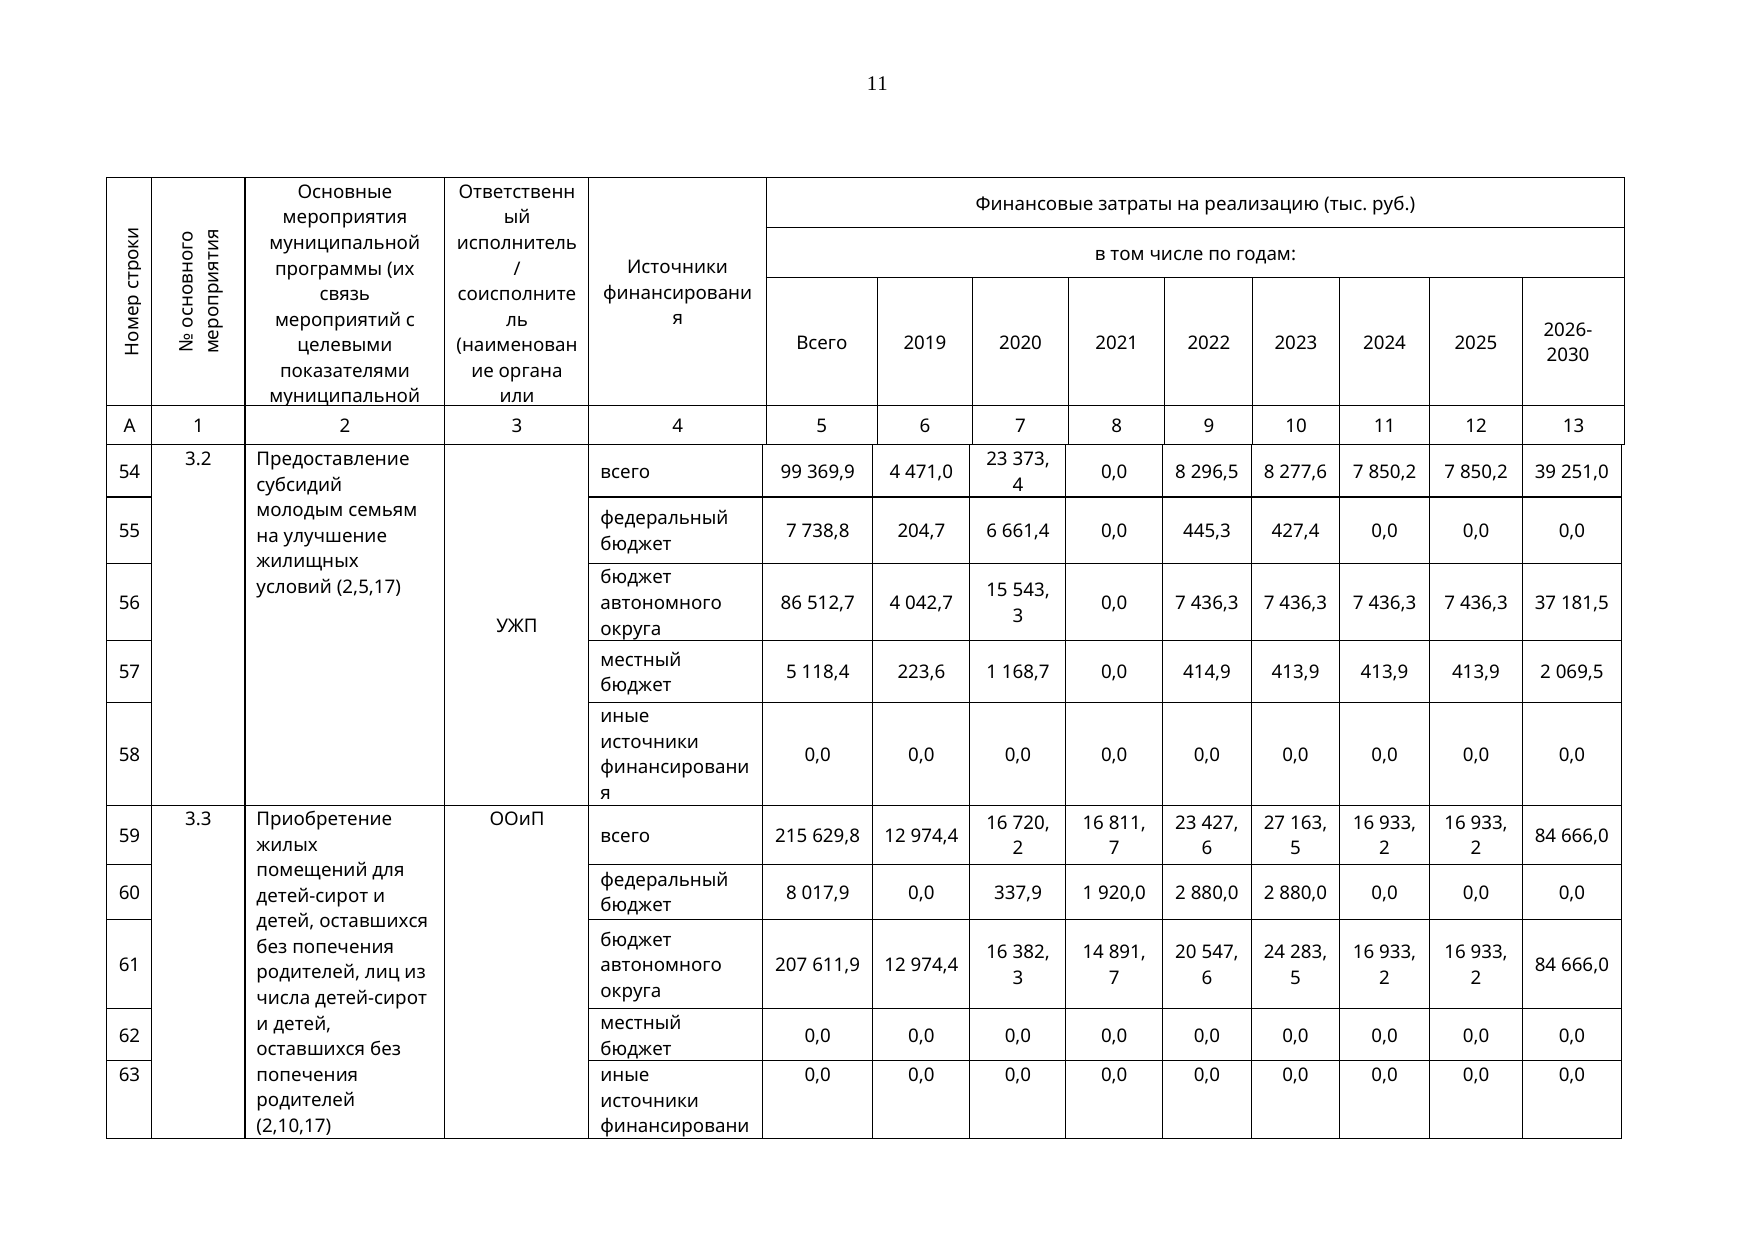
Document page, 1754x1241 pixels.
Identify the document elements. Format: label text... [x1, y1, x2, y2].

table_cell 7 436,3 [1163, 564, 1251, 640]
table_cell Приобретение жилых помещений для детей-сирот и детей, оставшихся без попечения родителей, лиц из числа детей-сирот и детей, оставшихся без попечения родителей (2,10,17) [246, 806, 444, 1138]
table_cell 0,0 [873, 1061, 969, 1138]
table_cell 0,0 [1066, 703, 1162, 805]
table_cell иные источники финансирования [589, 703, 762, 805]
table_cell 2020 [973, 278, 1068, 405]
table_cell 0,0 [763, 1061, 872, 1138]
table_cell 12 974,4 [873, 806, 969, 863]
table_cell местный бюджет [589, 1009, 762, 1060]
table_cell бюджет автономного округа [589, 920, 762, 1008]
table_cell 15 543,3 [970, 564, 1065, 640]
table_cell 4 042,7 [873, 564, 969, 640]
table_cell 23 373,4 [970, 445, 1065, 496]
table_cell 56 [107, 564, 151, 640]
table_cell 7 850,2 [1430, 445, 1522, 496]
table_cell 337,9 [970, 865, 1065, 919]
table_cell 16 720,2 [970, 806, 1065, 863]
table_cell 62 [107, 1009, 151, 1060]
table_cell 63 [107, 1061, 151, 1138]
table_cell федеральный бюджет [589, 498, 762, 563]
table_cell 0,0 [1523, 865, 1621, 919]
table_cell 2022 [1165, 278, 1252, 405]
table_cell 0,0 [1430, 703, 1522, 805]
table_cell 16 382,3 [970, 920, 1065, 1008]
table_cell 13 [1523, 406, 1624, 444]
table_cell 0,0 [1066, 1009, 1162, 1060]
table_cell 0,0 [970, 703, 1065, 805]
table_cell 3.3 [152, 806, 244, 1138]
table_cell 3.2 [152, 445, 244, 805]
table_cell 0,0 [1252, 1009, 1339, 1060]
table_cell 84 666,0 [1523, 920, 1621, 1008]
table_cell 0,0 [873, 703, 969, 805]
table_cell 16 933,2 [1430, 806, 1522, 863]
table_cell 2024 [1340, 278, 1429, 405]
table_cell 8 017,9 [763, 865, 872, 919]
table_cell местный бюджет [589, 641, 762, 702]
table_cell УЖП [445, 445, 588, 805]
table_cell 99 369,9 [763, 445, 872, 496]
table_cell 11 [1340, 406, 1429, 444]
table_header Источники финансирования [589, 178, 766, 405]
table_header Номер строки [107, 178, 151, 405]
table_cell 1 168,7 [970, 641, 1065, 702]
table_cell 2026-2030 [1523, 278, 1624, 405]
table_cell 57 [107, 641, 151, 702]
table_header Ответственный исполнитель / соисполнитель (наименование органа или структурного подразделения, учреждения) [445, 178, 588, 405]
table_cell 4 [589, 406, 766, 444]
table_cell 204,7 [873, 498, 969, 563]
table_cell 7 436,3 [1252, 564, 1339, 640]
table_cell 0,0 [1340, 1061, 1429, 1138]
table_cell федеральный бюджет [589, 865, 762, 919]
table_cell 413,9 [1430, 641, 1522, 702]
table_cell 427,4 [1252, 498, 1339, 563]
table_cell 12 [1430, 406, 1522, 444]
table_cell 0,0 [1163, 1009, 1251, 1060]
table_cell 0,0 [1066, 641, 1162, 702]
table_cell 20 547,6 [1163, 920, 1251, 1008]
table_cell 2 880,0 [1252, 865, 1339, 919]
table_cell 0,0 [1340, 703, 1429, 805]
table_cell 0,0 [873, 865, 969, 919]
table_cell 16 811,7 [1066, 806, 1162, 863]
table_cell 5 [767, 406, 877, 444]
table_cell 0,0 [1252, 703, 1339, 805]
table_cell 0,0 [1523, 1009, 1621, 1060]
table_cell 0,0 [1252, 1061, 1339, 1138]
table_cell 4 471,0 [873, 445, 969, 496]
table_cell 2 880,0 [1163, 865, 1251, 919]
table_cell иные источники финансирования [589, 1061, 762, 1138]
table_cell 0,0 [1340, 498, 1429, 563]
table_cell 55 [107, 498, 151, 563]
table_cell 9 [1165, 406, 1252, 444]
table_cell 2023 [1253, 278, 1339, 405]
table_cell 0,0 [873, 1009, 969, 1060]
table_cell 7 [973, 406, 1068, 444]
table_cell всего [589, 806, 762, 863]
table_cell 0,0 [970, 1009, 1065, 1060]
table_cell Предоставление субсидий молодым семьям на улучшение жилищных условий (2,5,17) [246, 445, 444, 805]
table_cell 14 891,7 [1066, 920, 1162, 1008]
table_cell 2 069,5 [1523, 641, 1621, 702]
table_cell 0,0 [1523, 703, 1621, 805]
table_cell 413,9 [1340, 641, 1429, 702]
table_cell 207 611,9 [763, 920, 872, 1008]
table_cell 39 251,0 [1523, 445, 1621, 496]
table_cell 0,0 [1523, 498, 1621, 563]
table_cell бюджет автономного округа [589, 564, 762, 640]
table_cell 2025 [1430, 278, 1522, 405]
table_cell 61 [107, 920, 151, 1008]
table_cell 0,0 [1163, 1061, 1251, 1138]
table_cell 2021 [1069, 278, 1164, 405]
table_cell 413,9 [1252, 641, 1339, 702]
table_cell 5 118,4 [763, 641, 872, 702]
table_cell ООиП [445, 806, 588, 1138]
table_cell 8 [1069, 406, 1164, 444]
table_cell 84 666,0 [1523, 806, 1621, 863]
table_cell 0,0 [763, 1009, 872, 1060]
table_cell 0,0 [763, 703, 872, 805]
table_cell 223,6 [873, 641, 969, 702]
table_cell 7 436,3 [1340, 564, 1429, 640]
table_cell 24 283,5 [1252, 920, 1339, 1008]
table_header Финансовые затраты на реализацию (тыс. руб.) [767, 178, 1624, 227]
table_cell 0,0 [1066, 1061, 1162, 1138]
table_cell 37 181,5 [1523, 564, 1621, 640]
table_header Основные мероприятия муниципальной программы (их связь мероприятий с целевыми показателями муниципальной программы) [246, 178, 444, 405]
table_cell 7 738,8 [763, 498, 872, 563]
table_cell 0,0 [1340, 865, 1429, 919]
table_cell 27 163,5 [1252, 806, 1339, 863]
table_cell 1 920,0 [1066, 865, 1162, 919]
table_cell 0,0 [1430, 498, 1522, 563]
table_cell А [107, 406, 151, 444]
table_cell 1 [152, 406, 244, 444]
table_cell 0,0 [1523, 1061, 1621, 1138]
table_cell 86 512,7 [763, 564, 872, 640]
table_cell 58 [107, 703, 151, 805]
table_cell 8 296,5 [1163, 445, 1251, 496]
table_cell 59 [107, 806, 151, 863]
table_cell 3 [445, 406, 588, 444]
table_cell 12 974,4 [873, 920, 969, 1008]
table_cell 6 [878, 406, 972, 444]
table_cell 6 661,4 [970, 498, 1065, 563]
table_cell 16 933,2 [1340, 920, 1429, 1008]
table_cell 2019 [878, 278, 972, 405]
table_cell всего [589, 445, 762, 496]
table_cell Всего [767, 278, 877, 405]
table_cell 0,0 [1430, 1061, 1522, 1138]
table_cell в том числе по годам: [767, 228, 1624, 277]
table_cell 2 [246, 406, 444, 444]
table_cell 10 [1253, 406, 1339, 444]
table_cell 8 277,6 [1252, 445, 1339, 496]
table_cell 0,0 [1163, 703, 1251, 805]
table_cell 445,3 [1163, 498, 1251, 563]
table_cell 23 427,6 [1163, 806, 1251, 863]
table_header № основного мероприятия [152, 178, 244, 405]
table_cell 0,0 [1430, 865, 1522, 919]
table_cell 0,0 [970, 1061, 1065, 1138]
table_cell 7 436,3 [1430, 564, 1522, 640]
table_cell 60 [107, 865, 151, 919]
table_cell 0,0 [1430, 1009, 1522, 1060]
table_cell 7 850,2 [1340, 445, 1429, 496]
table_cell 0,0 [1066, 498, 1162, 563]
table_cell 54 [107, 445, 151, 496]
table_cell 0,0 [1066, 445, 1162, 496]
table_cell 414,9 [1163, 641, 1251, 702]
table_cell 215 629,8 [763, 806, 872, 863]
table_cell 0,0 [1340, 1009, 1429, 1060]
table_cell 16 933,2 [1430, 920, 1522, 1008]
table_cell 16 933,2 [1340, 806, 1429, 863]
table_cell 0,0 [1066, 564, 1162, 640]
